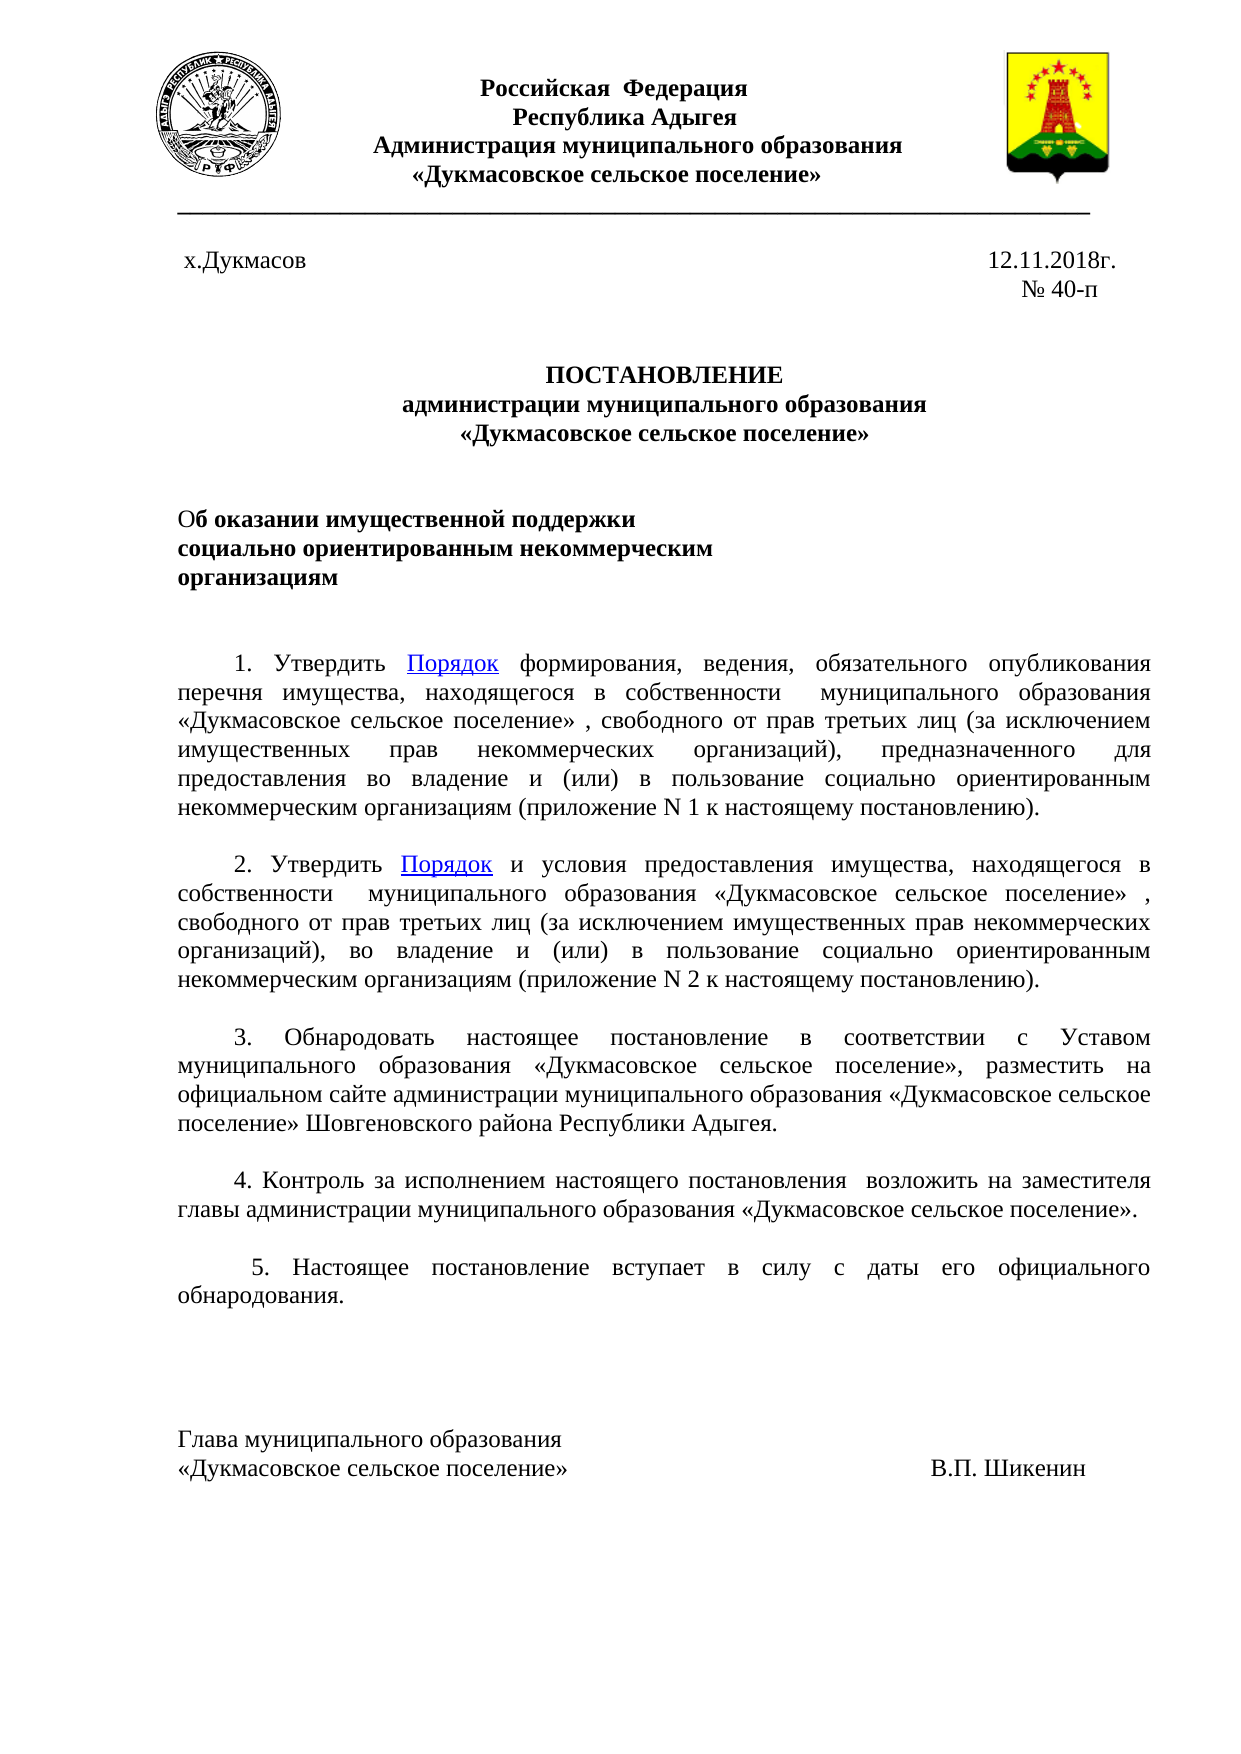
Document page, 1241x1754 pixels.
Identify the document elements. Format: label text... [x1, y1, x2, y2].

text Республика Адыгея [177, 102, 1152, 131]
text «Дукмасовское сельское поселение» В.П. Шикенин [177, 1453, 1152, 1482]
text _________________________________________________________________________ [177, 188, 1152, 217]
text ПОСТАНОВЛЕНИЕ [177, 361, 1152, 389]
text администрации муниципального образования [177, 389, 1152, 418]
picture [1003, 50, 1120, 73]
text организациям [177, 562, 1152, 591]
text 5. Настоящее постановление вступает в силу с даты его официального обнародования. [177, 1252, 1152, 1309]
text Администрация муниципального образования [177, 131, 1152, 159]
text 2. Утвердить Порядок и условия предоставления имущества, находящегося в собственности муниципального образования «Дукмасовское сельское поселение» , свободного от прав третьих лиц (за исключением имущественных прав некоммерческих организаций), во владение и (или) в пользование социально ориентированным некоммерческим организациям (приложение N 2 к настоящему постановлению). [177, 849, 1152, 993]
text х.Дукмасов 12.11.2018г. [177, 246, 1152, 274]
text «Дукмасовское сельское поселение» [177, 418, 1152, 447]
text Глава муниципального образования [177, 1424, 1152, 1453]
text 1. Утвердить Порядок формирования, ведения, обязательного опубликования перечня имущества, находящегося в собственности муниципального образования «Дукмасовское сельское поселение» , свободного от прав третьих лиц (за исключением имущественных прав некоммерческих организаций), предназначенного для предоставления во владение и (или) в пользование социально ориентированным некоммерческим организациям (приложение N 1 к настоящему постановлению). [177, 648, 1152, 821]
text № 40-п [177, 274, 1152, 303]
text Об оказании имущественной поддержки [177, 504, 1152, 533]
text «Дукмасовское сельское поселение» [177, 159, 1152, 188]
text социально ориентированным некоммерческим [177, 533, 1152, 562]
text 4. Контроль за исполнением настоящего постановления возложить на заместителя главы администрации муниципального образования «Дукмасовское сельское поселение». [177, 1166, 1152, 1223]
text Российская Федерация [177, 73, 1152, 102]
text 3. Обнародовать настоящее постановление в соответствии с Уставом муниципального образования «Дукмасовское сельское поселение», разместить на официальном сайте администрации муниципального образования «Дукмасовское сельское поселение» Шовгеновского района Республики Адыгея. [177, 1022, 1152, 1137]
